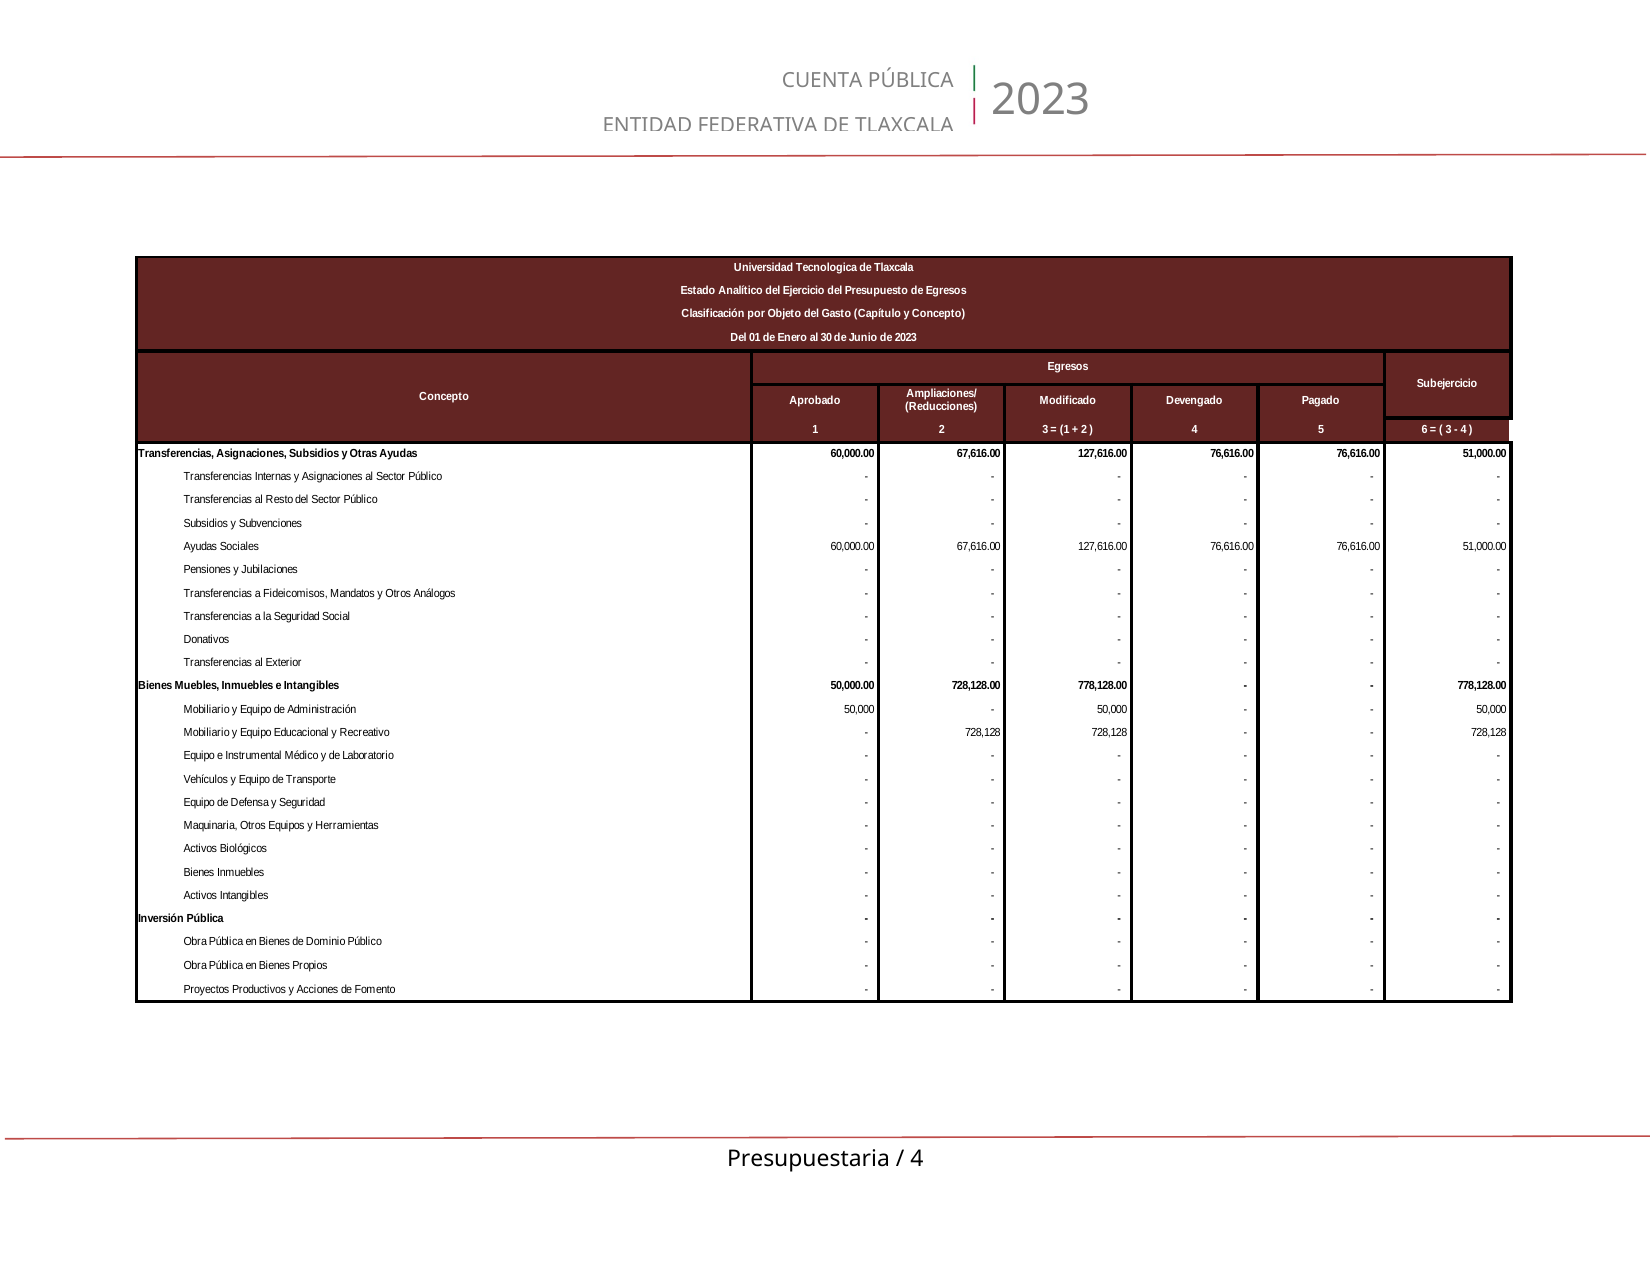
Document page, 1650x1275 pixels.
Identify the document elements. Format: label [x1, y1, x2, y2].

picture [968, 56, 985, 127]
